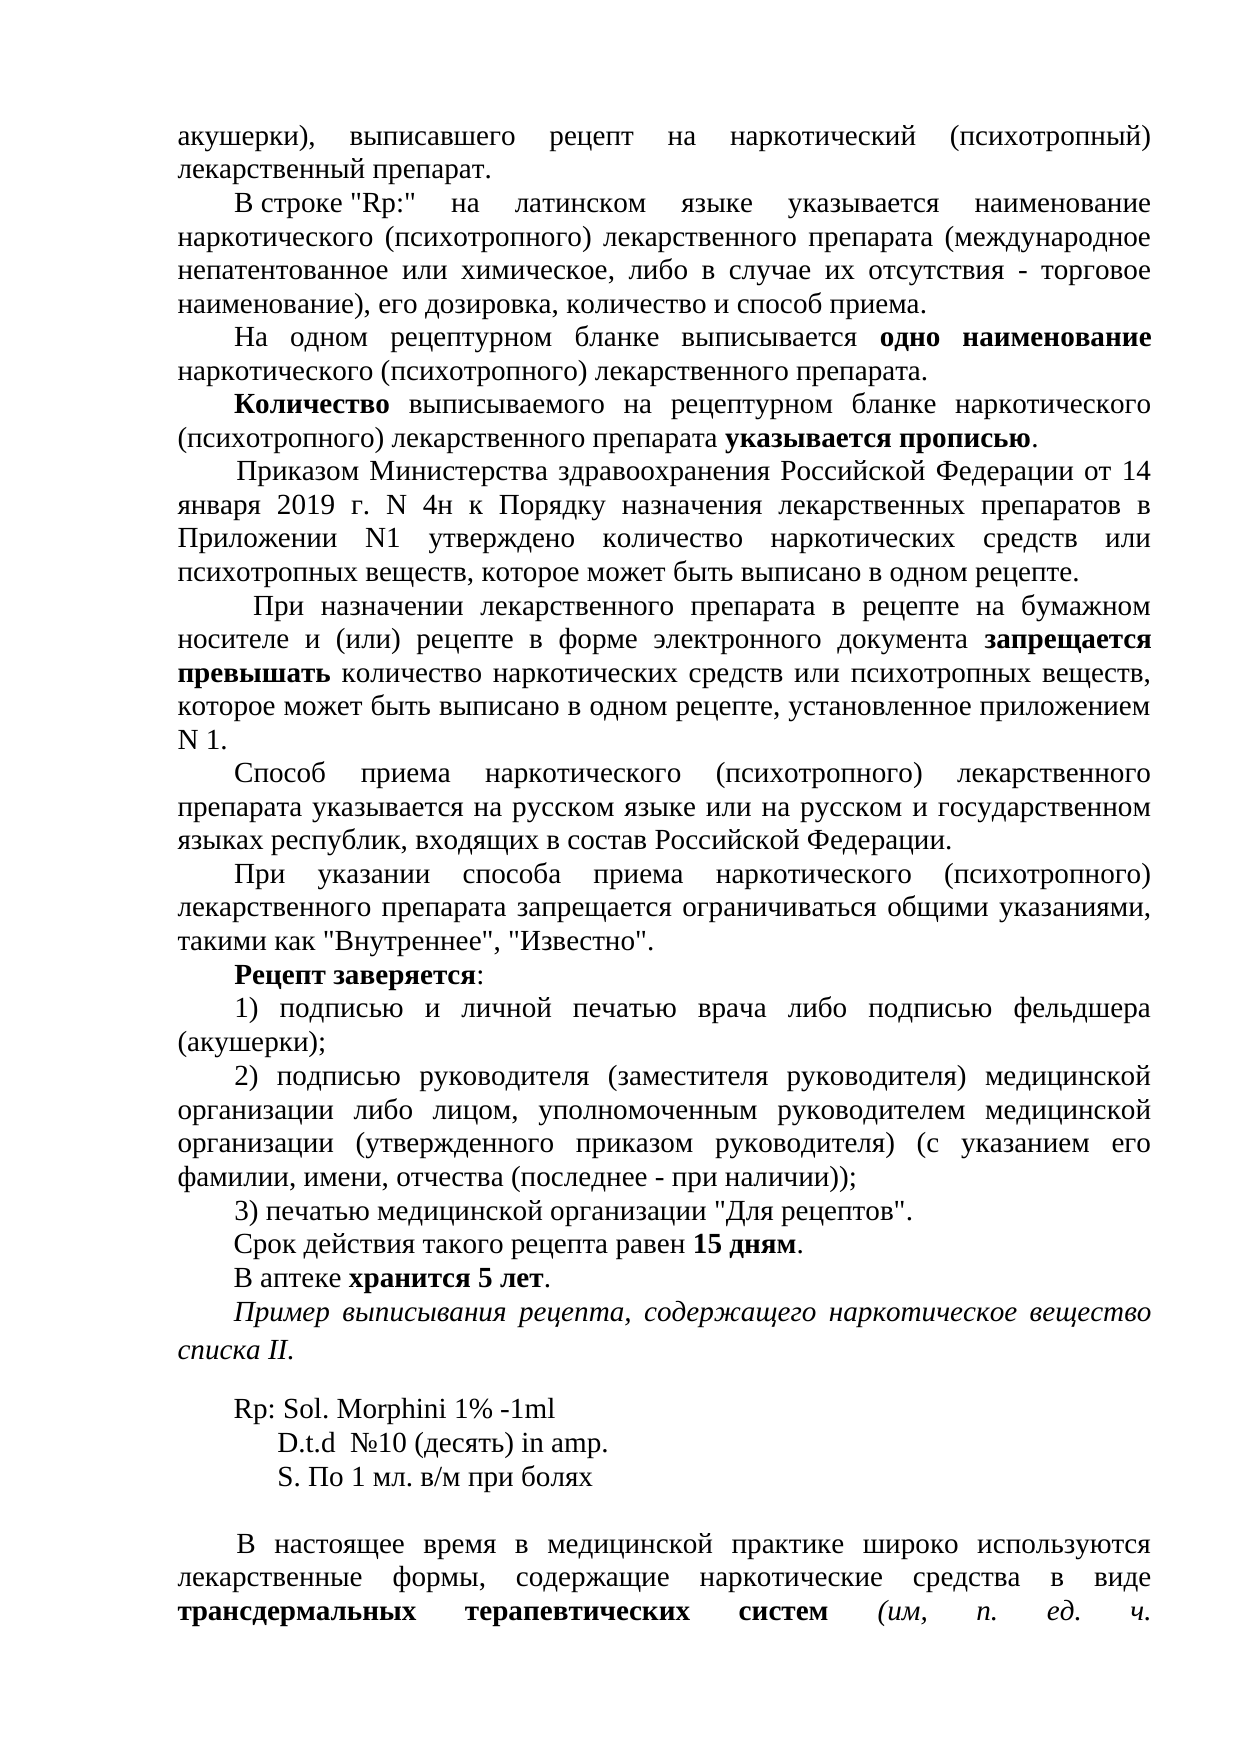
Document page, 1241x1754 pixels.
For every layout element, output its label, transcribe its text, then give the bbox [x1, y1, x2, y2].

text В строке "Rp:" на латинском языке указывается наименование наркотического (психотропного) лекарственного препарата (международное непатентованное или химическое, либо в случае их отсутствия - торговое наименование), его дозировка, количество и способ приема. [177, 185, 1152, 319]
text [177, 118, 1152, 185]
text Пример выписывания рецепта, содержащего наркотическое вещество списка II. [177, 1294, 1152, 1366]
text На одном рецептурном бланке выписывается одно наименование наркотического (психотропного) лекарственного препарата. [177, 319, 1152, 386]
text S. По 1 мл. в/м при болях [177, 1459, 1152, 1492]
text Рецепт заверяется: [177, 957, 1152, 990]
text 2) подписью руководителя (заместителя руководителя) медицинской организации либо лицом, уполномоченным руководителем медицинской организации (утвержденного приказом руководителя) (с указанием его фамилии, имени, отчества (последнее - при наличии)); [177, 1058, 1152, 1193]
text Количество выписываемого на рецептурном бланке наркотического (психотропного) лекарственного препарата указывается прописью. [177, 386, 1152, 453]
text При указании способа приема наркотического (психотропного) лекарственного препарата запрещается ограничиваться общими указаниями, такими как "Внутреннее", "Известно". [177, 856, 1152, 957]
text В аптеке хранится 5 лет. [177, 1260, 1152, 1294]
text 3) печатью медицинской организации "Для рецептов". [177, 1193, 1152, 1227]
text Срок действия такого рецепта равен 15 дням. [177, 1227, 1152, 1260]
text 1) подписью и личной печатью врача либо подписью фельдшера (акушерки); [177, 990, 1152, 1058]
title Приказом Министерства здравоохранения Российской Федерации от 14 января 2019 г. N 4н к Порядку назначения лекарственных препаратов в Приложении N1 утверждено количество наркотических средств или психотропных веществ, которое может быть выписано в одном рецепте. [177, 453, 1152, 588]
text Rр: Sol. Mоrphini 1% -1ml [177, 1392, 1152, 1425]
text D.t.d №10 (десять) in amp. [177, 1425, 1152, 1459]
text Способ приема наркотического (психотропного) лекарственного препарата указывается на русском языке или на русском и государственном языках республик, входящих в состав Российской Федерации. [177, 755, 1152, 856]
text При назначении лекарственного препарата в рецепте на бумажном носителе и (или) рецепте в форме электронного документа запрещается превышать количество наркотических средств или психотропных веществ, которое может быть выписано в одном рецепте, установленное приложением N 1. [177, 588, 1152, 755]
